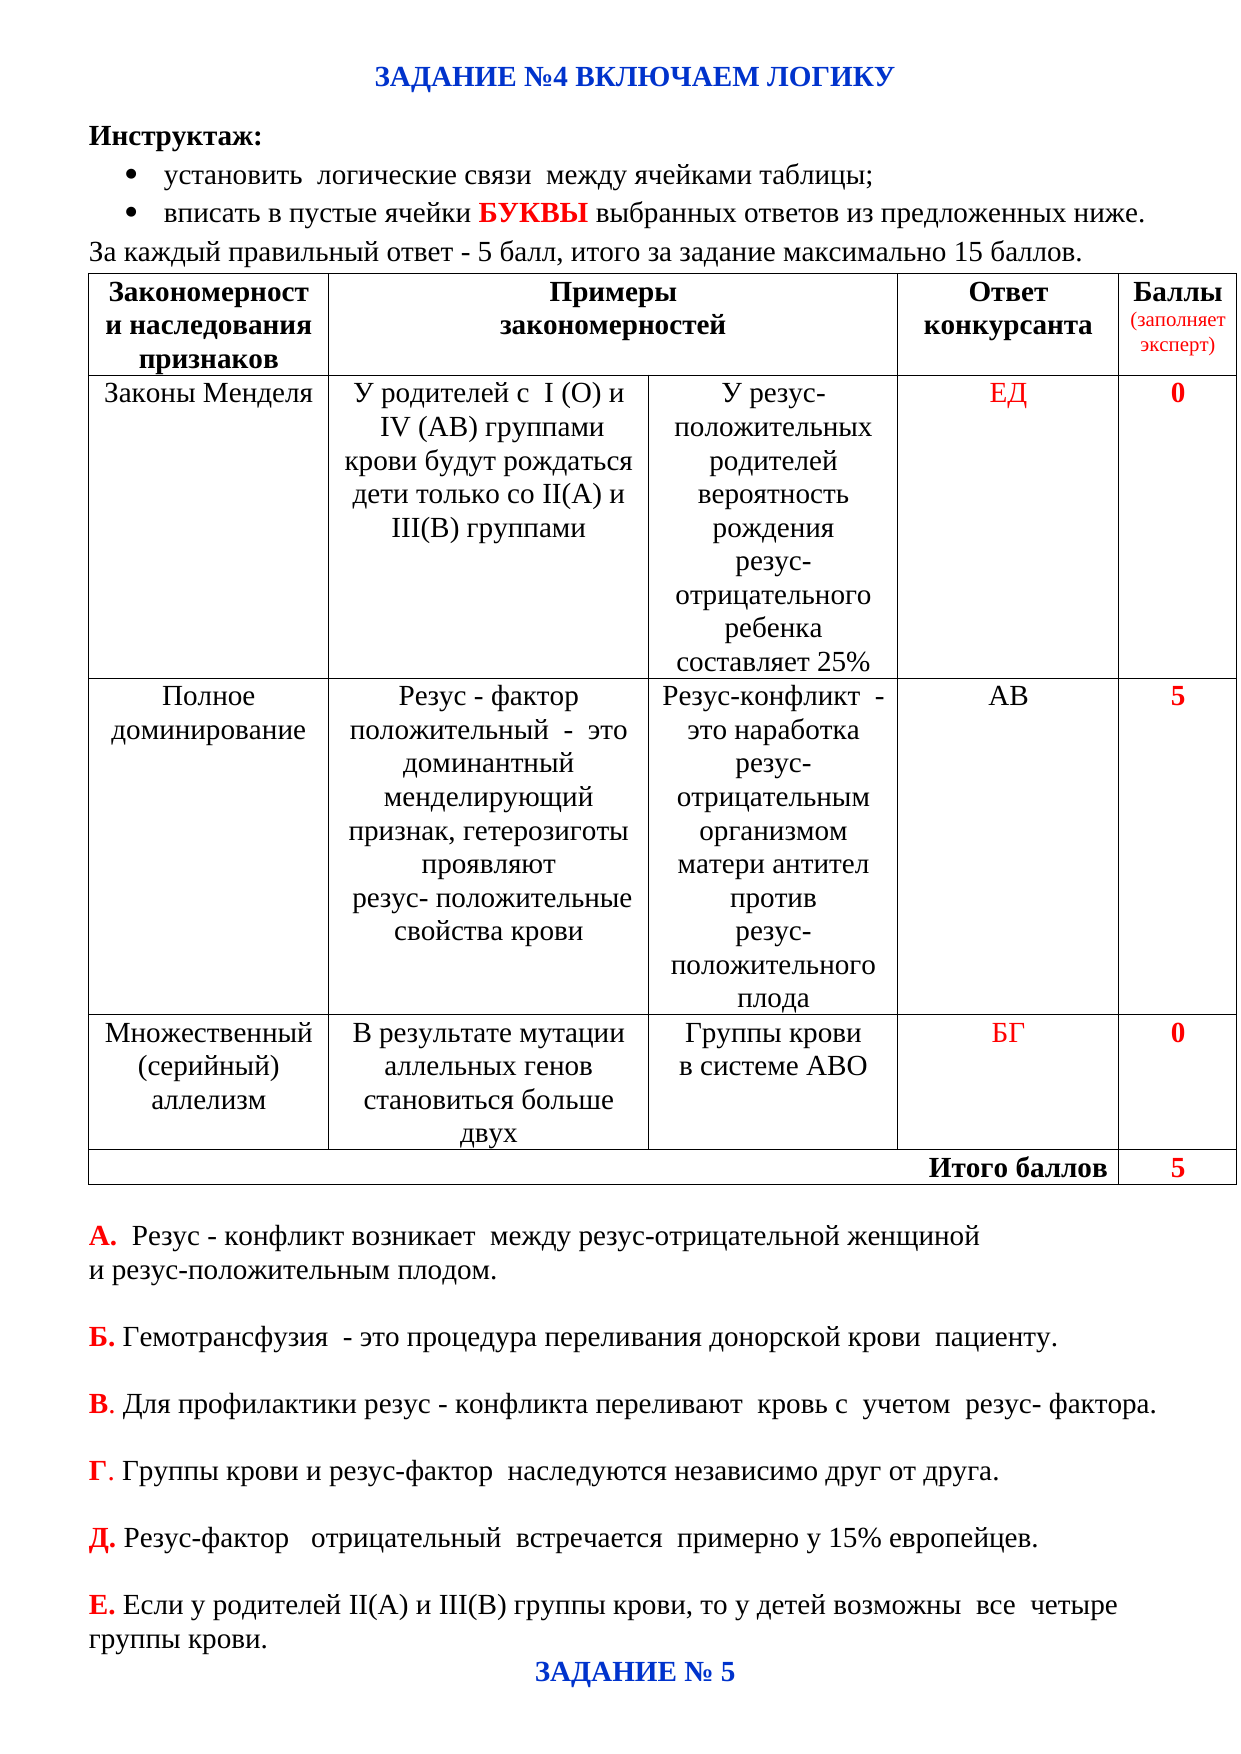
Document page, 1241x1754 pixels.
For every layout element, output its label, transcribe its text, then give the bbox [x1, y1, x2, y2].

text Инструктаж: [89, 118, 1181, 152]
text В. Для профилактики резус - конфликта переливают кровь с учетом резус- фактора. [89, 1386, 1181, 1419]
table_header Закономерности наследования признаков [89, 274, 328, 374]
table_cell У резус-положительных родителей вероятность рождения резус-отрицательного ребенка составляет 25% [649, 376, 897, 677]
table_cell Резус - фактор положительный - это доминантный менделирующий признак, гетерозиготы проявляют резус- положительные свойства крови [329, 679, 648, 1014]
text За каждый правильный ответ - 5 балл, итого за задание максимально 15 баллов. [89, 234, 1181, 268]
table_cell ЕД [898, 376, 1118, 677]
table_header Баллы (заполняет эксперт) [1119, 274, 1236, 374]
table_cell 0 [1119, 376, 1236, 677]
table_cell Резус-конфликт - это наработка резус-отрицательным организмом матери антител против резус-положительного плода [649, 679, 897, 1014]
text А. Резус - конфликт возникает между резус-отрицательной женщиной [89, 1218, 1181, 1252]
table_cell Полное доминирование [89, 679, 328, 1014]
table_cell Итого баллов [89, 1150, 1118, 1184]
table_cell У родителей с I (О) и IV (АВ) группами крови будут рождаться дети только со II(А) и III(В) группами [329, 376, 648, 677]
text Е. Если у родителей II(А) и III(В) группы крови, то у детей возможны все четыре группы крови. [89, 1587, 1181, 1654]
table_cell 5 [1119, 1150, 1236, 1184]
table_cell Множественный (серийный) аллелизм [89, 1015, 328, 1149]
table_header Примеры закономерностей [329, 274, 897, 374]
table_cell 0 [1119, 1015, 1236, 1149]
table_cell В результате мутации аллельных генов становиться больше двух [329, 1015, 648, 1149]
list установить логические связи между ячейками таблицы; [126, 157, 1181, 191]
text Д. Резус-фактор отрицательный встречается примерно у 15% европейцев. [89, 1520, 1181, 1554]
table_cell Группы крови в системе АВО [649, 1015, 897, 1149]
text и резус-положительным плодом. [89, 1252, 1181, 1285]
table_header Ответ конкурсанта [898, 274, 1118, 374]
text ЗАДАНИЕ №4 ВКЛЮЧАЕМ ЛОГИКУ [89, 59, 1181, 93]
text Задание № 5 [89, 1654, 1181, 1688]
text Б. Гемотрансфузия - это процедура переливания донорской крови пациенту. [89, 1319, 1181, 1352]
list вписать в пустые ячейки буквы выбранных ответов из предложенных ниже. [126, 196, 1181, 229]
text Г. Группы крови и резус-фактор наследуются независимо друг от друга. [89, 1453, 1181, 1487]
table_cell АВ [898, 679, 1118, 1014]
table_cell БГ [898, 1015, 1118, 1149]
table_cell 5 [1119, 679, 1236, 1014]
table_cell Законы Менделя [89, 376, 328, 677]
